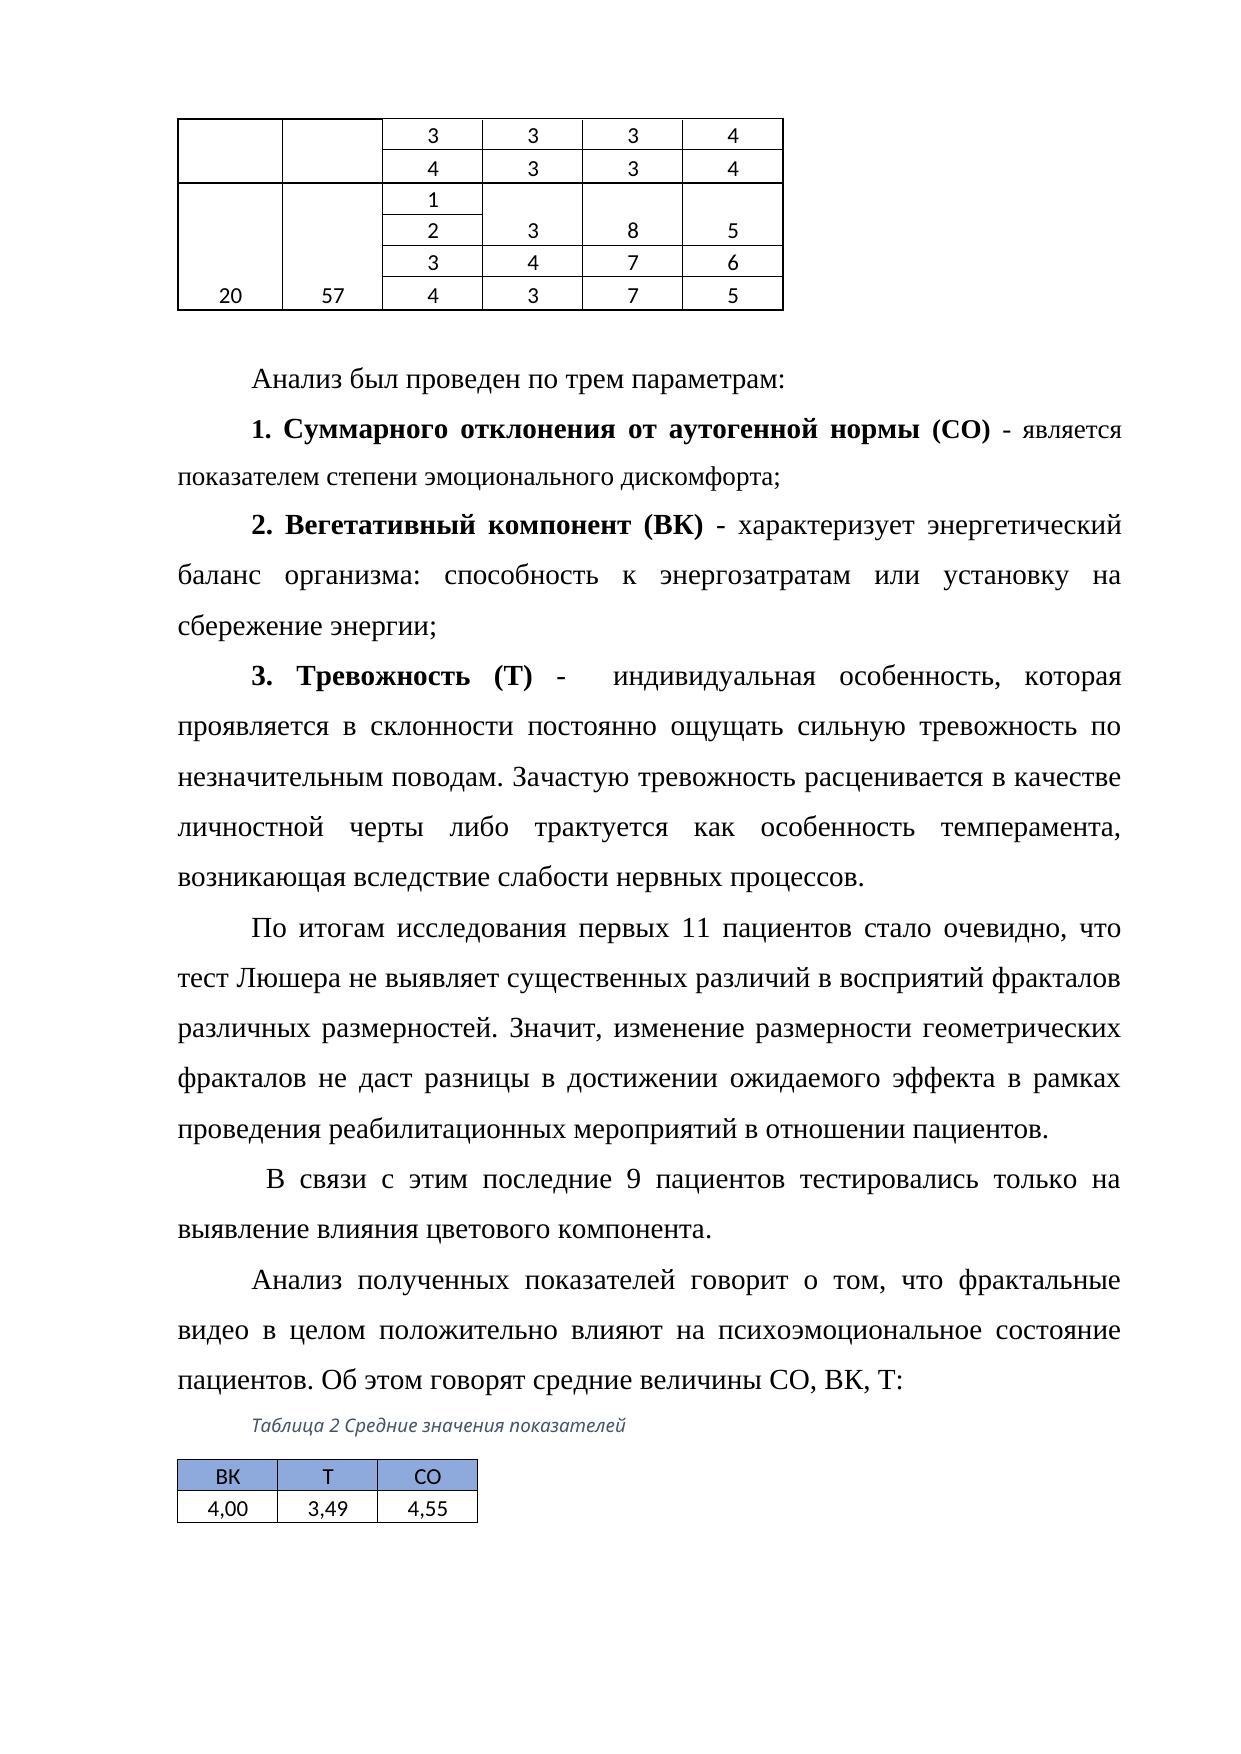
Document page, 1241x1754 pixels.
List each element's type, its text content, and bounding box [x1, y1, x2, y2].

text По итогам исследования первых 11 пациентов стало очевидно, что тест Люшера не выявляет существенных различий в восприятий фракталов различных размерностей. Значит, изменение размерности геометрических фракталов не даст разницы в достижении ожидаемого эффекта в рамках проведения реабилитационных мероприятий в отношении пациентов. [177, 910, 1122, 1144]
text Таблица 2 Средние значения показателей [177, 1413, 1133, 1438]
table_cell 20 [179, 184, 282, 309]
table_header Т [278, 1460, 377, 1490]
table_cell 8 [583, 184, 682, 245]
table_cell 5 [683, 184, 782, 245]
table_cell 3 [583, 150, 682, 182]
table_cell 57 [283, 184, 382, 309]
table_cell 4,55 [378, 1491, 477, 1522]
table_cell 3 [483, 119, 583, 149]
table_cell 4,00 [178, 1491, 277, 1522]
table_cell 3,49 [278, 1491, 377, 1522]
text 2. Вегетативный компонент (ВК) - характеризует энергетический баланс организма: способность к энергозатратам или установку на сбережение энергии; [177, 507, 1122, 641]
table_cell 4 [683, 119, 782, 149]
text Анализ полученных показателей говорит о том, что фрактальные видео в целом положительно влияют на психоэмоциональное состояние пациентов. Об этом говорят средние величины СО, ВК, Т: [177, 1262, 1122, 1396]
table_cell 5 [683, 277, 782, 309]
table_cell 3 [483, 277, 582, 309]
table_cell 6 [683, 246, 782, 276]
table_cell 2 [383, 215, 482, 245]
table_cell 7 [583, 246, 682, 276]
table_header СО [378, 1460, 477, 1490]
text 3. Тревожность (Т) - индивидуальная особенность, которая проявляется в склонности постоянно ощущать сильную тревожность по незначительным поводам. Зачастую тревожность расценивается в качестве личностной черты либо трактуется как особенность темперамента, возникающая вследствие слабости нервных процессов. [177, 658, 1122, 893]
table_header ВК [178, 1460, 277, 1490]
subtitle 1. Суммарного отклонения от аутогенной нормы (СО) - является показателем степени эмоционального дискомфорта; [177, 411, 1122, 492]
table_cell 3 [583, 119, 683, 149]
table_cell 3 [383, 119, 483, 149]
table_cell 4 [383, 150, 482, 182]
table_cell 1 [383, 184, 482, 213]
table_cell 7 [583, 277, 682, 309]
table_cell 4 [683, 150, 782, 182]
text Анализ был проведен по трем параметрам: [177, 361, 1122, 395]
table_cell 3 [483, 150, 582, 182]
table_cell 4 [483, 246, 582, 276]
text В связи с этим последние 9 пациентов тестировались только на выявление влияния цветового компонента. [177, 1161, 1122, 1245]
table_cell 3 [383, 246, 482, 276]
table_cell 3 [483, 184, 582, 245]
table_cell 4 [383, 277, 482, 309]
